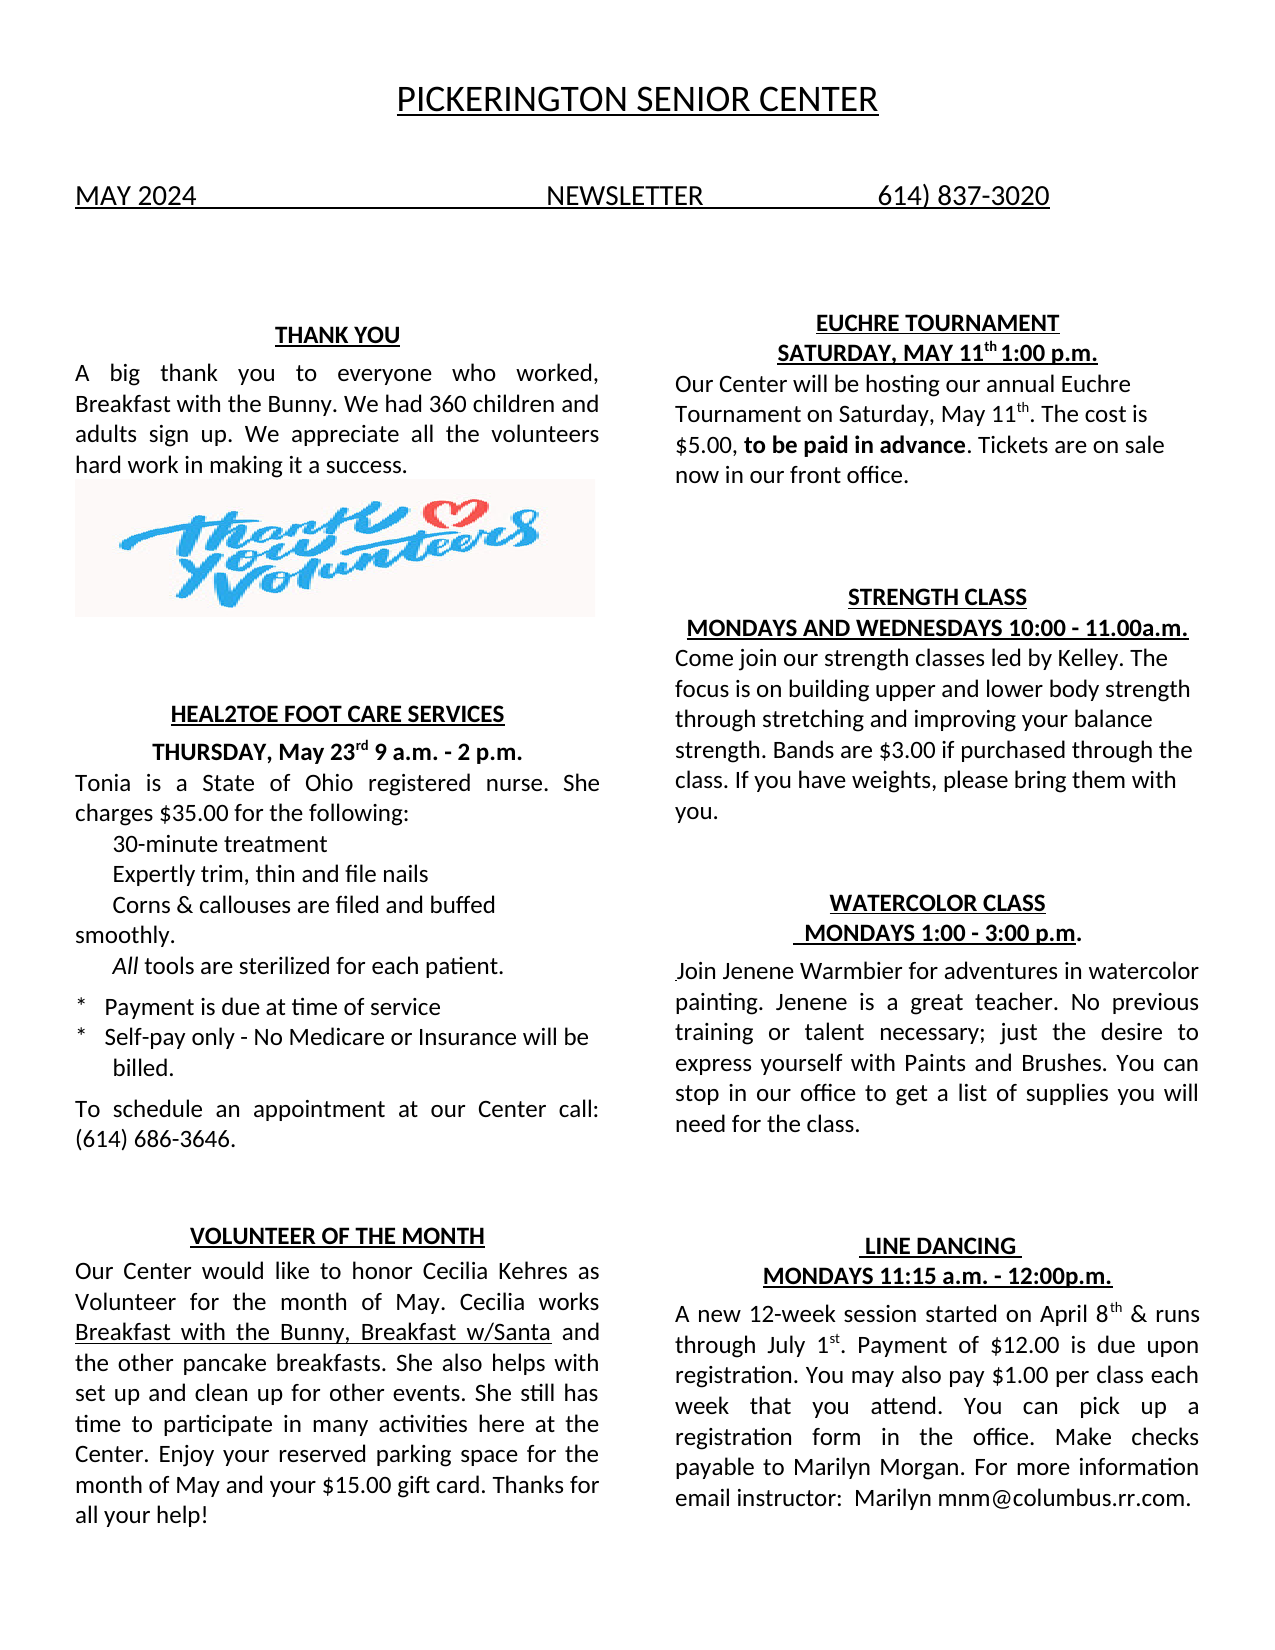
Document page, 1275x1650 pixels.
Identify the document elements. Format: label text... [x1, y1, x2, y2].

text A new 12-week session started on April 8th & runs through July 1st. Payment of $12.00 is due upon registration. You may also pay $1.00 per class each week that you attend. You can pick up a registration form in the office. Make checks payable to Marilyn Morgan. For more information email instructor: Marilyn mnm@columbus.rr.com. [675, 1299, 1200, 1512]
text All tools are sterilized for each patient. [75, 950, 600, 981]
text STRENGTH CLASS [675, 581, 1200, 612]
text THANK YOU [75, 319, 600, 350]
text WATERCOLOR CLASS [675, 887, 1200, 917]
text EUCHRE TOURNAMENT [675, 307, 1200, 337]
text MONDAYS 11:15 a.m. - 12:00p.m. [675, 1261, 1200, 1291]
text Expertly trim, thin and file nails [75, 859, 600, 889]
text Our Center will be hosting our annual Euchre Tournament on Saturday, May 11th. The cost is $5.00, to be paid in advance. Tickets are on sale now in our front office. [675, 368, 1200, 490]
text MONDAYS AND WEDNESDAYS 10:00 - 11.00a.m. [675, 612, 1200, 642]
text A big thank you to everyone who worked, Breakfast with the Bunny. We had 360 children and adults sign up. We appreciate all the volunteers hard work in making it a success. [75, 357, 600, 479]
text Mondays 1:00 - 3:00 p.m. [675, 917, 1200, 948]
text * Payment is due at time of service [75, 991, 600, 1021]
picture [75, 479, 596, 617]
text VOLUNTEER OF THE MONTH [75, 1220, 600, 1250]
text 30-minute treatment [75, 828, 600, 859]
text SATURDAY, MAY 11th 1:00 p.m. [675, 337, 1200, 368]
text LINE DANCING [675, 1230, 1200, 1261]
text Tonia is a State of Ohio registered nurse. She charges $35.00 for the following: [75, 767, 600, 828]
text Join Jenene Warmbier for adventures in watercolor painting. Jenene is a great teacher. No previous training or talent necessary; just the desire to express yourself with Paints and Brushes. You can stop in our office to get a list of supplies you will need for the class. [675, 955, 1200, 1138]
text Our Center would like to honor Cecilia Kehres as Volunteer for the month of May. Cecilia works Breakfast with the Bunny, Breakfast w/Santa and the other pancake breakfasts. She also helps with set up and clean up for other events. She still has time to participate in many activities here at the Center. Enjoy your reserved parking space for the month of May and your $15.00 gift card. Thanks for all your help! [75, 1256, 600, 1530]
text THURSDAY, May 23rd 9 a.m. - 2 p.m. [75, 737, 600, 767]
text * Self-pay only - No Medicare or Insurance will be billed. [75, 1021, 600, 1082]
text To schedule an appointment at our Center call: (614) 686-3646. [75, 1093, 600, 1154]
text Corns & callouses are filed and buffed smoothly. [75, 889, 600, 950]
text HEAL2TOE FOOT CARE SERVICES [75, 698, 600, 729]
text Come join our strength classes led by Kelley. The focus is on building upper and lower body strength through stretching and improving your balance strength. Bands are $3.00 if purchased through the class. If you have weights, please bring them with you. [675, 642, 1200, 826]
